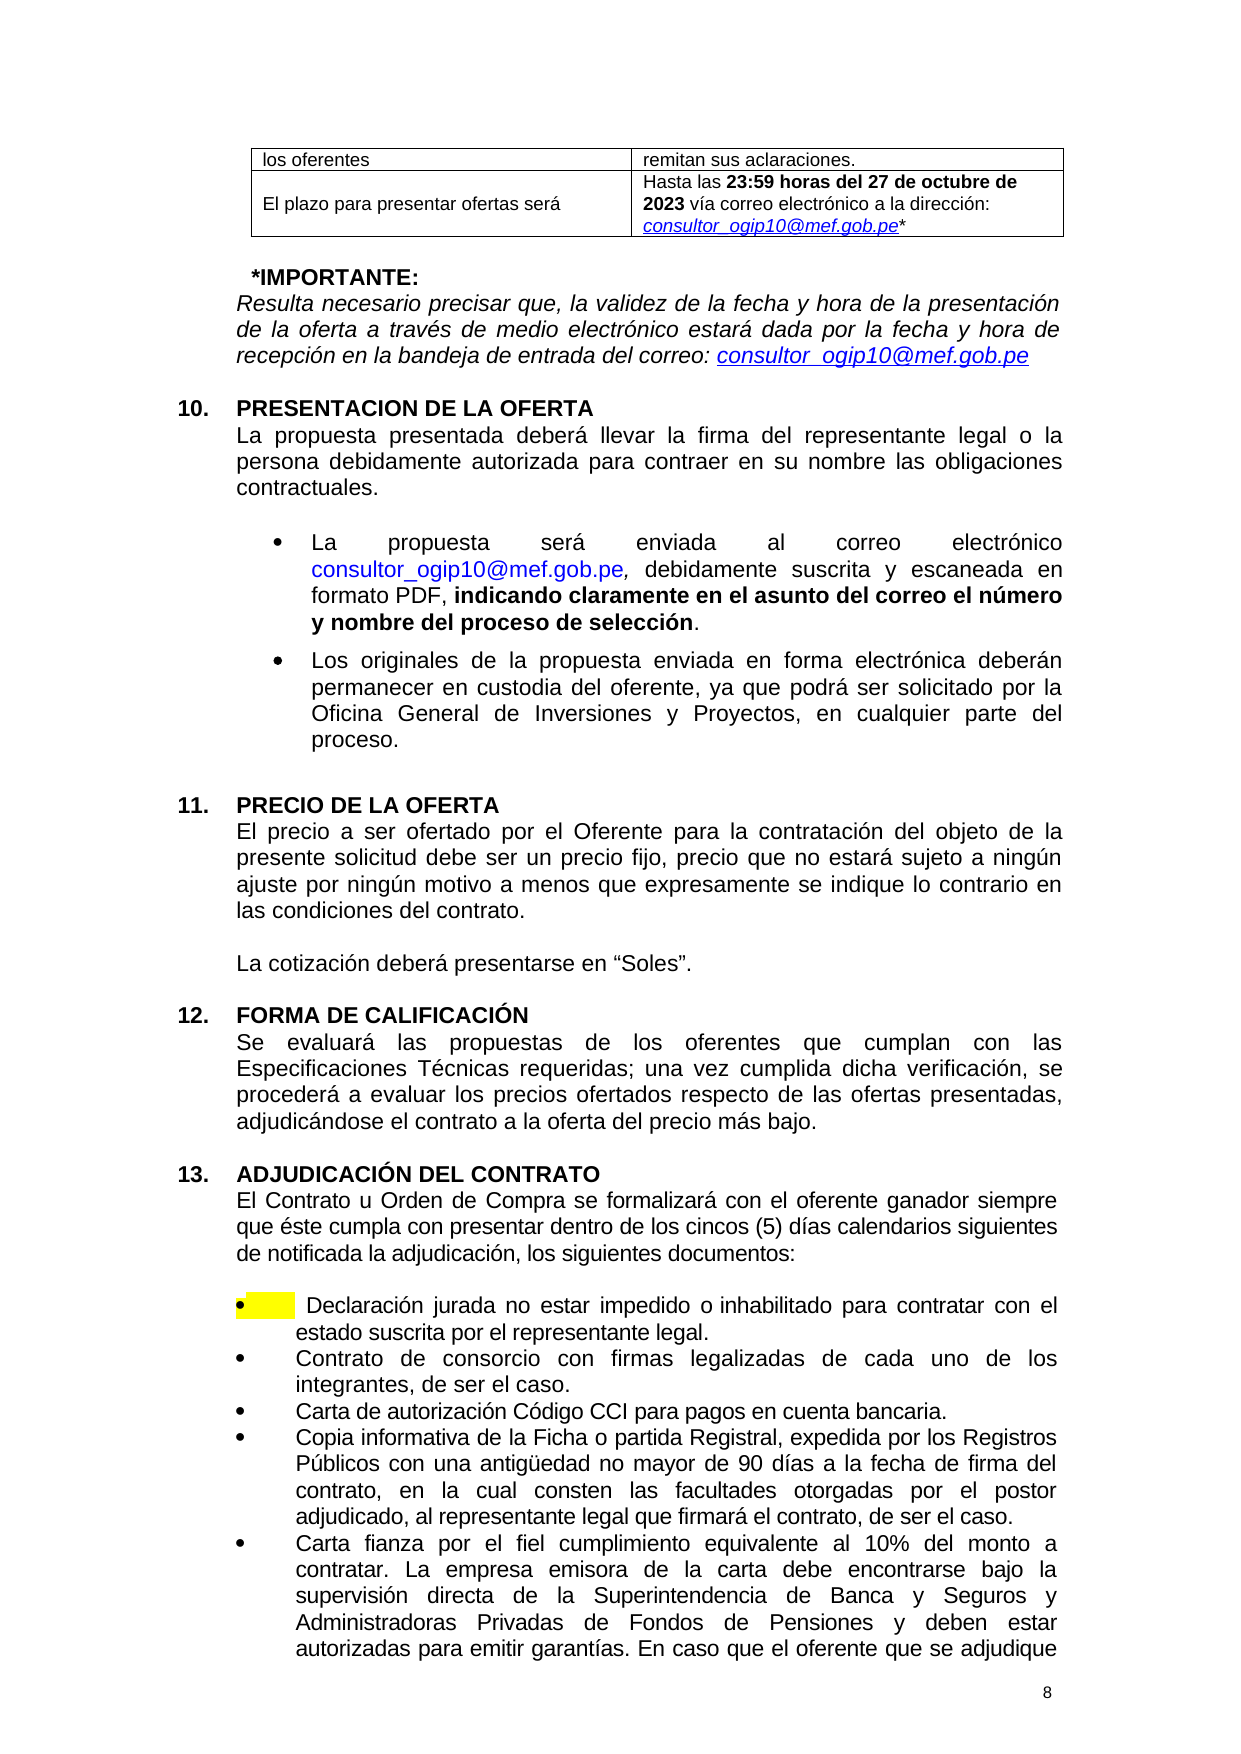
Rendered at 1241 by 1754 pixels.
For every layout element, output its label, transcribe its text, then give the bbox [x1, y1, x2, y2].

list Contrato de consorcio con firmas legalizadas de cada uno de los integrantes, de ser el caso. [236, 1345, 1058, 1398]
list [236, 1529, 1058, 1661]
list Declaración jurada no estar impedido o inhabilitado para contratar con el estado suscrita por el representante legal. [236, 1292, 1058, 1345]
text La propuesta presentada deberá llevar la firma del representante legal o la persona debidamente autorizada para contraer en su nombre las obligaciones contractuales. [236, 422, 1063, 501]
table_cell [632, 149, 1063, 170]
table_cell Hasta las 23:59 horas del 27 de octubre de 2023 vía correo electrónico a la dirección: consultor_ogip10@mef.gob.pe* [632, 171, 1063, 236]
list FORMA DE CALIFICACIÓN [177, 1002, 1063, 1029]
list PRESENTACION DE LA OFERTA [177, 395, 1063, 422]
text Resulta necesario precisar que, la validez de la fecha y hora de la presentación de la oferta a través de medio electrónico estará dada por la fecha y hora de recepción en la bandeja de entrada del correo: consultor_ogip10@mef.gob.pe [236, 290, 1063, 369]
text La cotización deberá presentarse en “Soles”. [236, 950, 1063, 976]
list Copia informativa de la Ficha o partida Registral, expedida por los Registros Públicos con una antigüedad no mayor de 90 días a la fecha de firma del contrato, en la cual consten las facultades otorgadas por el postor adjudicado, al representante legal que firmará el contrato, de ser el caso. [236, 1424, 1058, 1529]
text *IMPORTANTE: [251, 263, 1063, 290]
list Los originales de la propuesta enviada en forma electrónica deberán permanecer en custodia del oferente, ya que podrá ser solicitado por la Oficina General de Inversiones y Proyectos, en cualquier parte del proceso. [274, 647, 1063, 753]
text El precio a ser ofertado por el Oferente para la contratación del objeto de la presente solicitud debe ser un precio fijo, precio que no estará sujeto a ningún ajuste por ningún motivo a menos que expresamente se indique lo contrario en las condiciones del contrato. [236, 818, 1063, 923]
table_cell El plazo para presentar ofertas será [252, 171, 631, 236]
text Se evaluará las propuestas de los oferentes que cumplan con las Especificaciones Técnicas requeridas; una vez cumplida dicha verificación, se procederá a evaluar los precios ofertados respecto de las ofertas presentadas, adjudicándose el contrato a la oferta del precio más bajo. [236, 1029, 1063, 1134]
list La propuesta será enviada al correo electrónico consultor_ogip10@mef.gob.pe, debidamente suscrita y escaneada en formato PDF, indicando claramente en el asunto del correo el número y nombre del proceso de selección. [274, 529, 1063, 635]
list Carta de autorización Código CCI para pagos en cuenta bancaria. [236, 1398, 1058, 1424]
list ADJUDICACIÓN DEL CONTRATO [177, 1161, 1063, 1187]
list PRECIO DE LA OFERTA [177, 792, 1063, 818]
text El Contrato u Orden de Compra se formalizará con el oferente ganador siempre que éste cumpla con presentar dentro de los cincos (5) días calendarios siguientes de notificada la adjudicación, los siguientes documentos: [236, 1187, 1058, 1266]
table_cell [252, 149, 631, 170]
